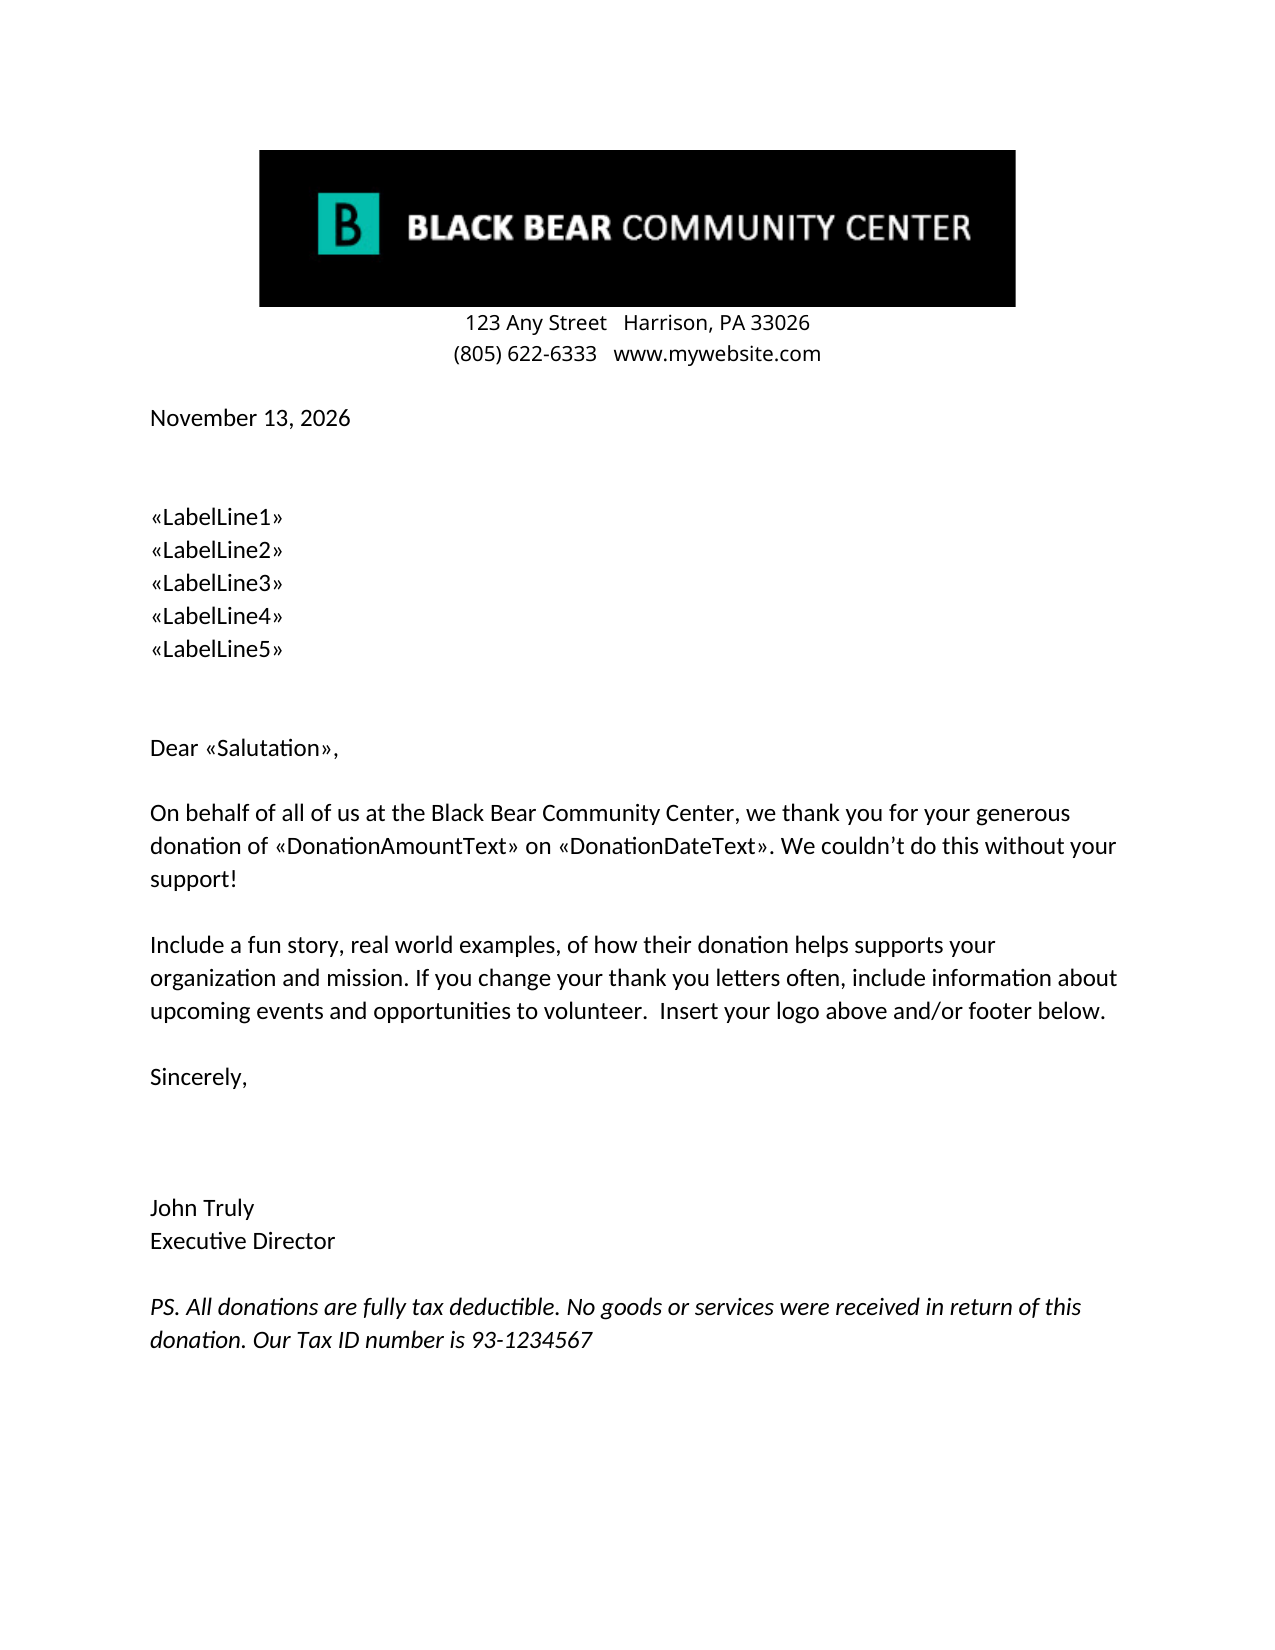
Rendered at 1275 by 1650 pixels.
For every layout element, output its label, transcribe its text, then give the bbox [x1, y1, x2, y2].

text Include a fun story, real world examples, of how their donation helps supports your organization and mission. If you change your thank you letters often, include information about upcoming events and opportunities to volunteer. Insert your logo above and/or footer below. [150, 929, 1125, 1026]
text John Truly [150, 1193, 1125, 1223]
text Dear «Salutation», [150, 732, 1125, 762]
text «LabelLine4» [150, 600, 1125, 631]
text «LabelLine2» [150, 534, 1125, 565]
text Sincerely, [150, 1061, 1125, 1091]
text PS. All donations are fully tax deductible. No goods or services were received in return of this donation. Our Tax ID number is 93-1234567 [150, 1291, 1125, 1355]
text «LabelLine1» [150, 501, 1125, 532]
text «LabelLine3» [150, 567, 1125, 598]
text March 1, 2022 [150, 403, 1125, 433]
text On behalf of all of us at the Black Bear Community Center, we thank you for your generous donation of «DonationAmountText» on «DonationDateText». We couldn’t do this without your support! [150, 798, 1125, 894]
text «LabelLine5» [150, 633, 1125, 663]
text Executive Director [150, 1226, 1125, 1256]
picture [259, 150, 1016, 307]
